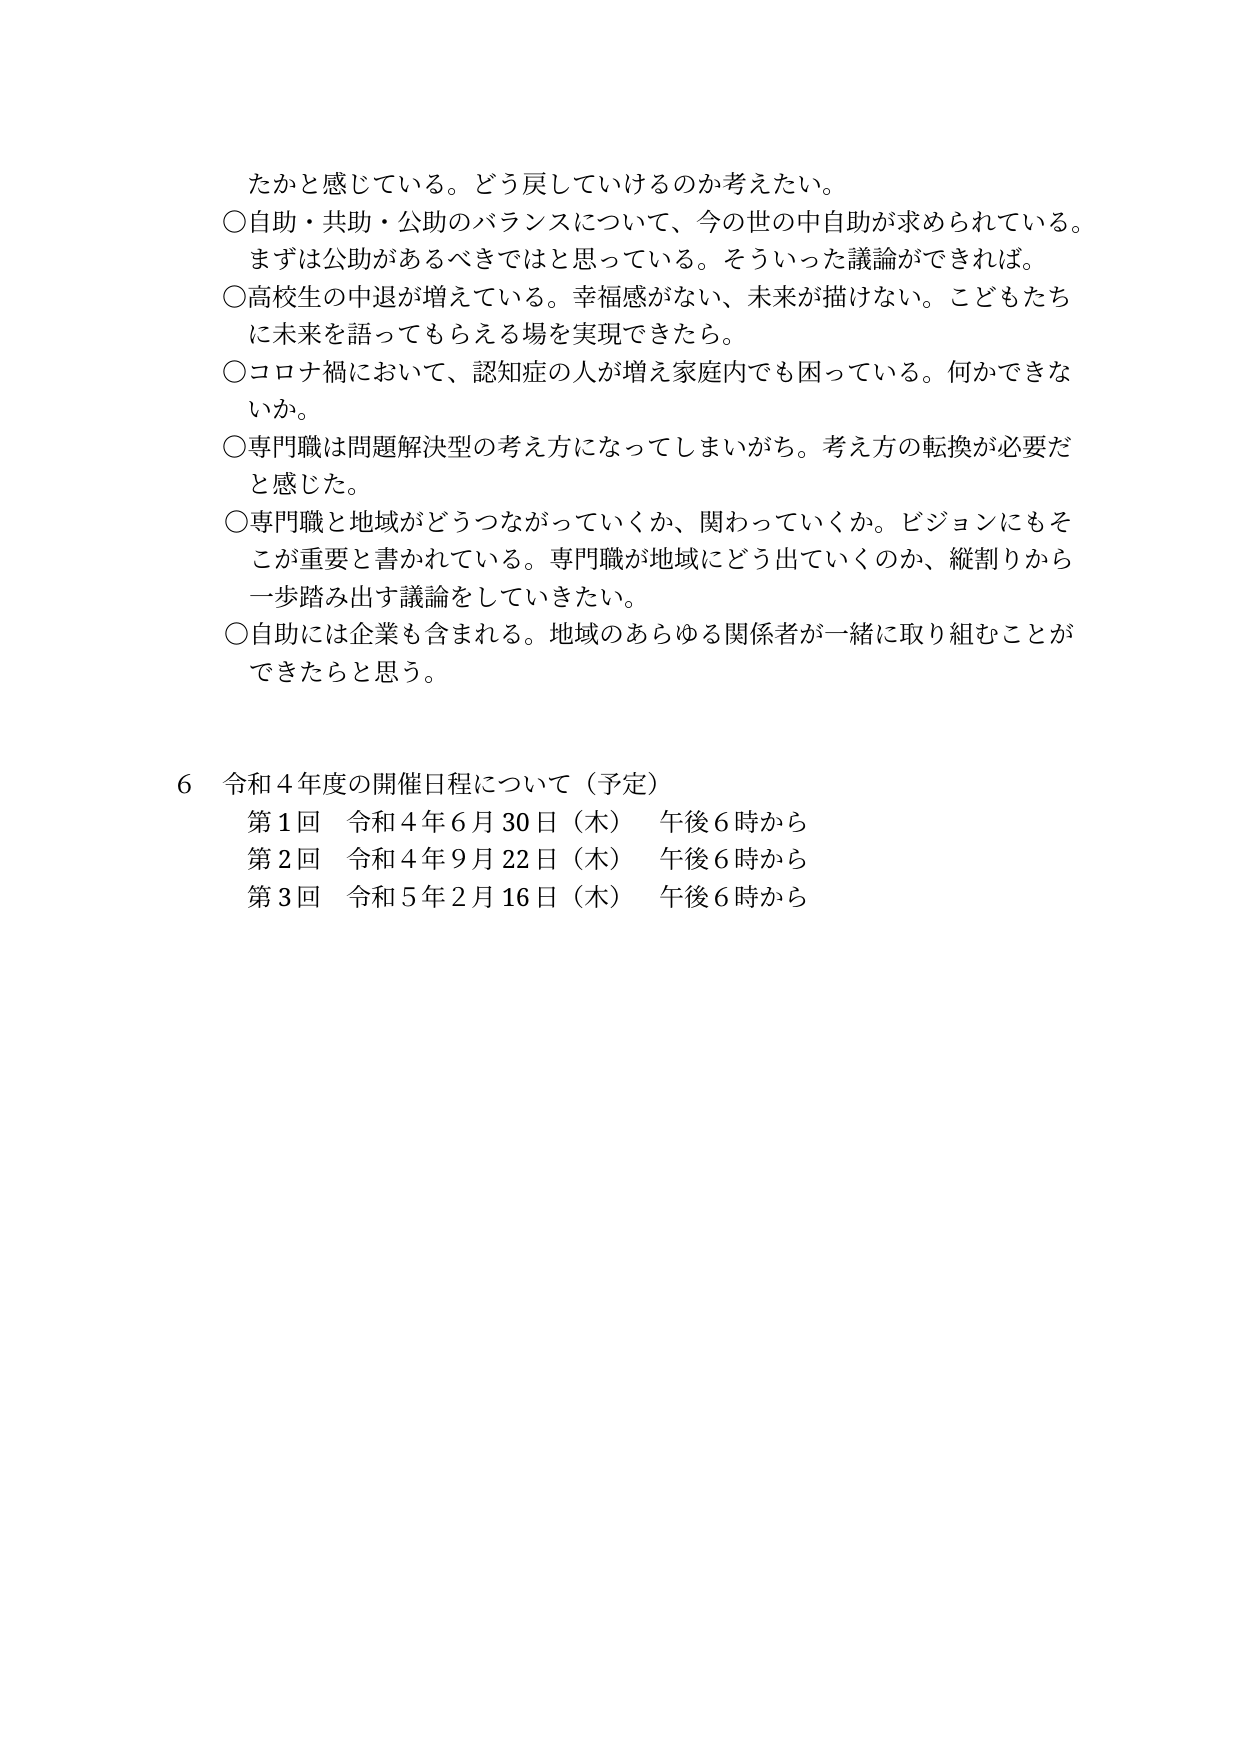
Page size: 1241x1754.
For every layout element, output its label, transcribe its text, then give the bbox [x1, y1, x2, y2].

text 〇自助・共助・公助のバランスについて、今の世の中自助が求められている。まずは公助があるべきではと思っている。そういった議論ができれば。 [148, 202, 1092, 277]
text 〇高校生の中退が増えている。幸福感がない、未来が描けない。こどもたちに未来を語ってもらえる場を実現できたら。 [148, 277, 1092, 352]
text 第2回 令和４年９月22日（木） 午後６時から [148, 839, 1092, 877]
text ６ 令和４年度の開催日程について（予定） [148, 764, 1092, 802]
text 第3回 令和５年２月16日（木） 午後６時から [148, 877, 1092, 914]
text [148, 164, 1092, 202]
text 〇専門職は問題解決型の考え方になってしまいがち。考え方の転換が必要だと感じた。 [148, 427, 1092, 502]
text 〇専門職と地域がどうつながっていくか、関わっていくか。ビジョンにもそ こが重要と書かれている。専門職が地域にどう出ていくのか、縦割りから一歩踏み出す議論をしていきたい。 [224, 502, 1092, 614]
text 〇自助には企業も含まれる。地域のあらゆる関係者が一緒に取り組むことができたらと思う。 [224, 614, 1092, 689]
text 第1回 令和４年６月30日（木） 午後６時から [148, 802, 1092, 839]
text 〇コロナ禍において、認知症の人が増え家庭内でも困っている。何かできないか。 [148, 352, 1092, 427]
